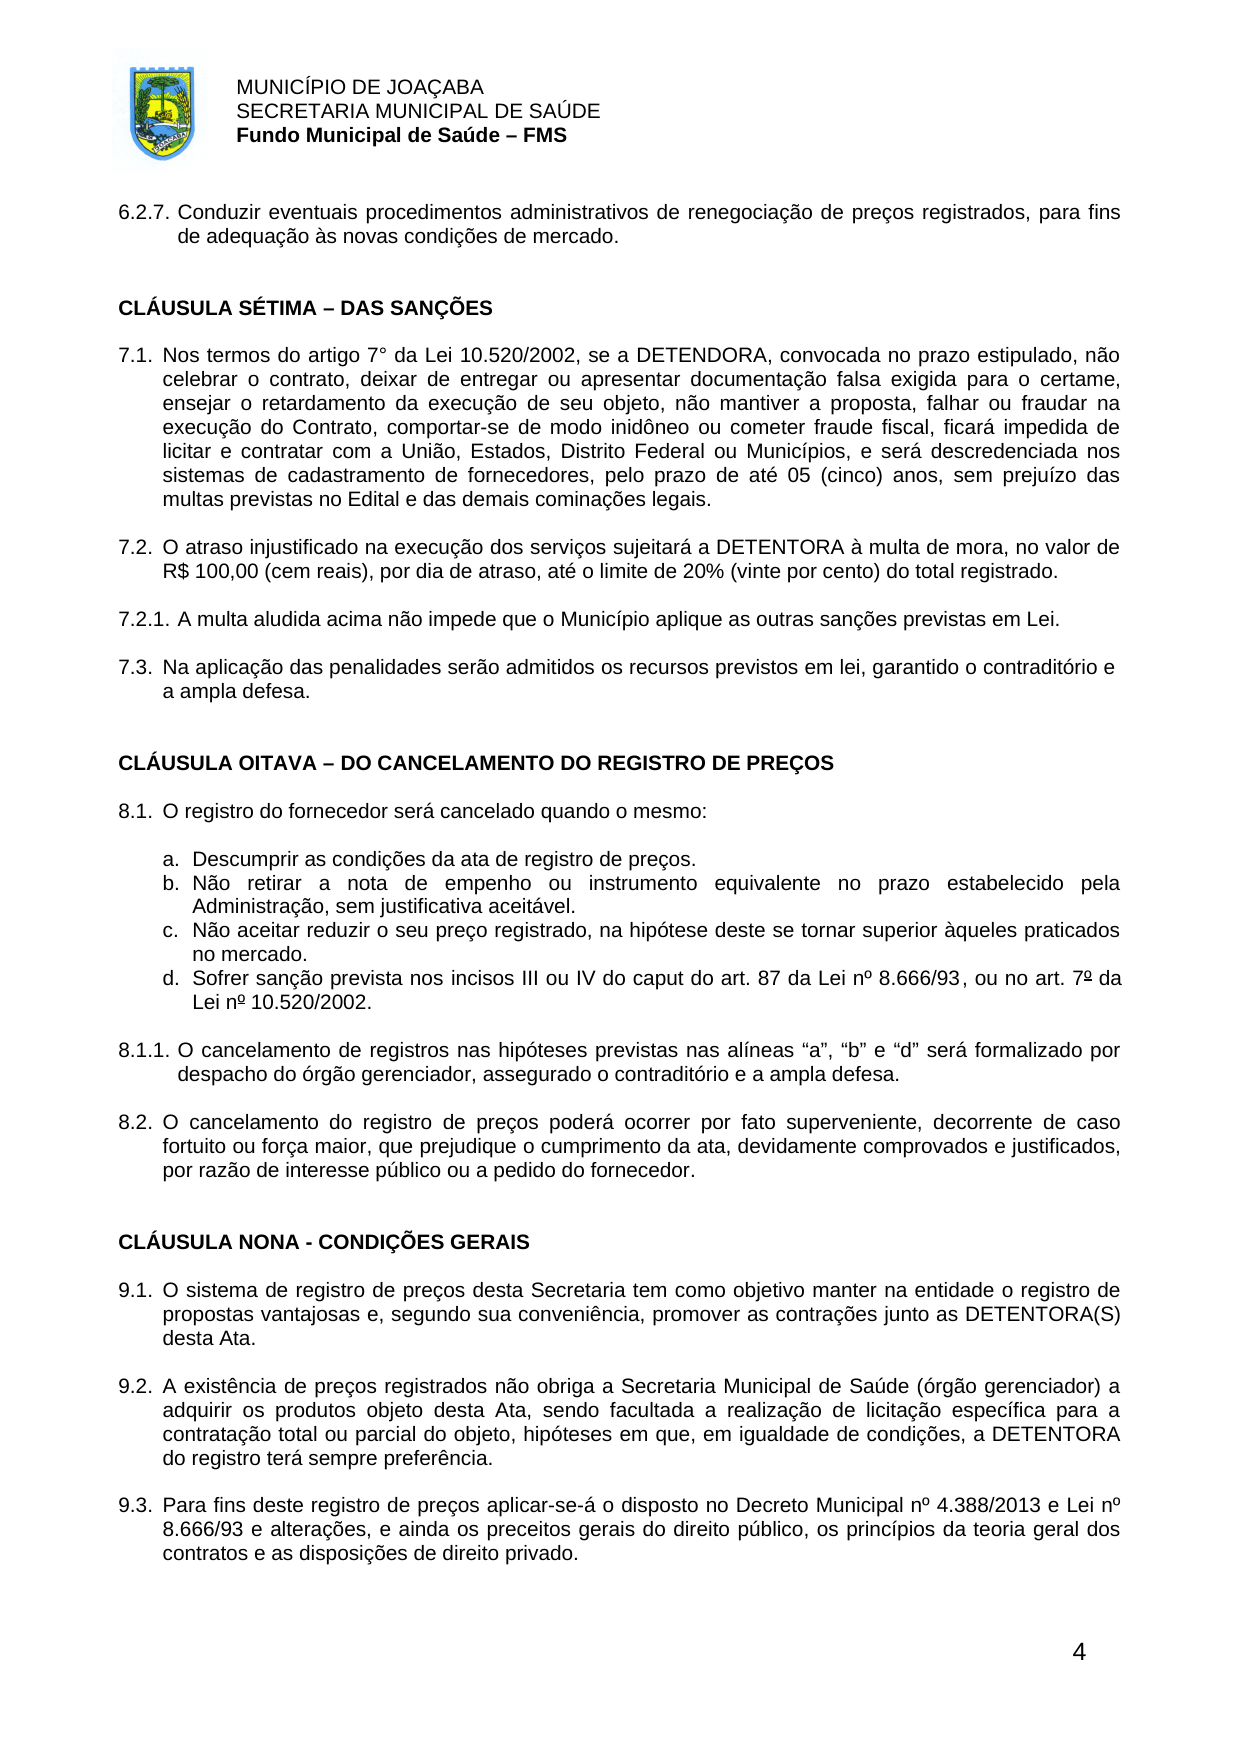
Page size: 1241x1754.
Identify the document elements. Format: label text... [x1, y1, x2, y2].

list Não aceitar reduzir o seu preço registrado, na hipótese deste se tornar superior àqueles praticados no mercado. [162, 918, 1122, 966]
list O sistema de registro de preços desta Secretaria tem como objetivo manter na entidade o registro de propostas vantajosas e, segundo sua conveniência, promover as contrações junto as DETENTORA(S) desta Ata. [118, 1278, 1122, 1349]
title Para fins deste registro de preços aplicar-se-á o disposto no Decreto Municipal nº 4.388/2013 e Lei nº 8.666/93 e alterações, e ainda os preceitos gerais do direito público, os princípios da teoria geral dos contratos e as disposições de direito privado. [118, 1493, 1122, 1565]
list O cancelamento do registro de preços poderá ocorrer por fato superveniente, decorrente de caso fortuito ou força maior, que prejudique o cumprimento da ata, devidamente comprovados e justificados, por razão de interesse público ou a pedido do fornecedor. [118, 1110, 1122, 1182]
list A existência de preços registrados não obriga a Secretaria Municipal de Saúde (órgão gerenciador) a adquirir os produtos objeto desta Ata, sendo facultada a realização de licitação específica para a contratação total ou parcial do objeto, hipóteses em que, em igualdade de condições, a DETENTORA do registro terá sempre preferência. [118, 1373, 1122, 1469]
list Descumprir as condições da ata de registro de preços. [162, 846, 1122, 870]
text CLÁUSULA OITAVA – DO CANCELAMENTO DO REGISTRO DE PREÇOS [118, 751, 1122, 774]
list A multa aludida acima não impede que o Município aplique as outras sanções previstas em Lei. [118, 607, 1122, 631]
list Sofrer sanção prevista nos incisos III ou IV do caput do art. 87 da Lei nº 8.666/93, ou no art. 7º da Lei nº 10.520/2002. [162, 966, 1122, 1014]
list O cancelamento de registros nas hipóteses previstas nas alíneas “a”, “b” e “d” será formalizado por despacho do órgão gerenciador, assegurado o contraditório e a ampla defesa. [118, 1038, 1122, 1086]
list O atraso injustificado na execução dos serviços sujeitará a DETENTORA à multa de mora, no valor de R$ 100,00 (cem reais), por dia de atraso, até o limite de 20% (vinte por cento) do total registrado. [118, 535, 1122, 583]
list Não retirar a nota de empenho ou instrumento equivalente no prazo estabelecido pela Administração, sem justificativa aceitável. [162, 870, 1122, 918]
list Na aplicação das penalidades serão admitidos os recursos previstos em lei, garantido o contraditório e a ampla defesa. [118, 655, 1117, 703]
picture [112, 48, 215, 179]
list Nos termos do artigo 7° da Lei 10.520/2002, se a DETENDORA, convocada no prazo estipulado, não celebrar o contrato, deixar de entregar ou apresentar documentação falsa exigida para o certame, ensejar o retardamento da execução de seu objeto, não mantiver a proposta, falhar ou fraudar na execução do Contrato, comportar-se de modo inidôneo ou cometer fraude fiscal, ficará impedida de licitar e contratar com a União, Estados, Distrito Federal ou Municípios, e será descredenciada nos sistemas de cadastramento de fornecedores, pelo prazo de até 05 (cinco) anos, sem prejuízo das multas previstas no Edital e das demais cominações legais. [118, 343, 1122, 511]
list Conduzir eventuais procedimentos administrativos de renegociação de preços registrados, para fins de adequação às novas condições de mercado. [118, 199, 1122, 247]
subtitle CLÁUSULA SÉTIMA – DAS SANÇÕES [118, 295, 1122, 319]
subtitle CLÁUSULA NONA - CONDIÇÕES GERAIS [118, 1230, 1122, 1254]
list O registro do fornecedor será cancelado quando o mesmo: [118, 798, 1122, 822]
